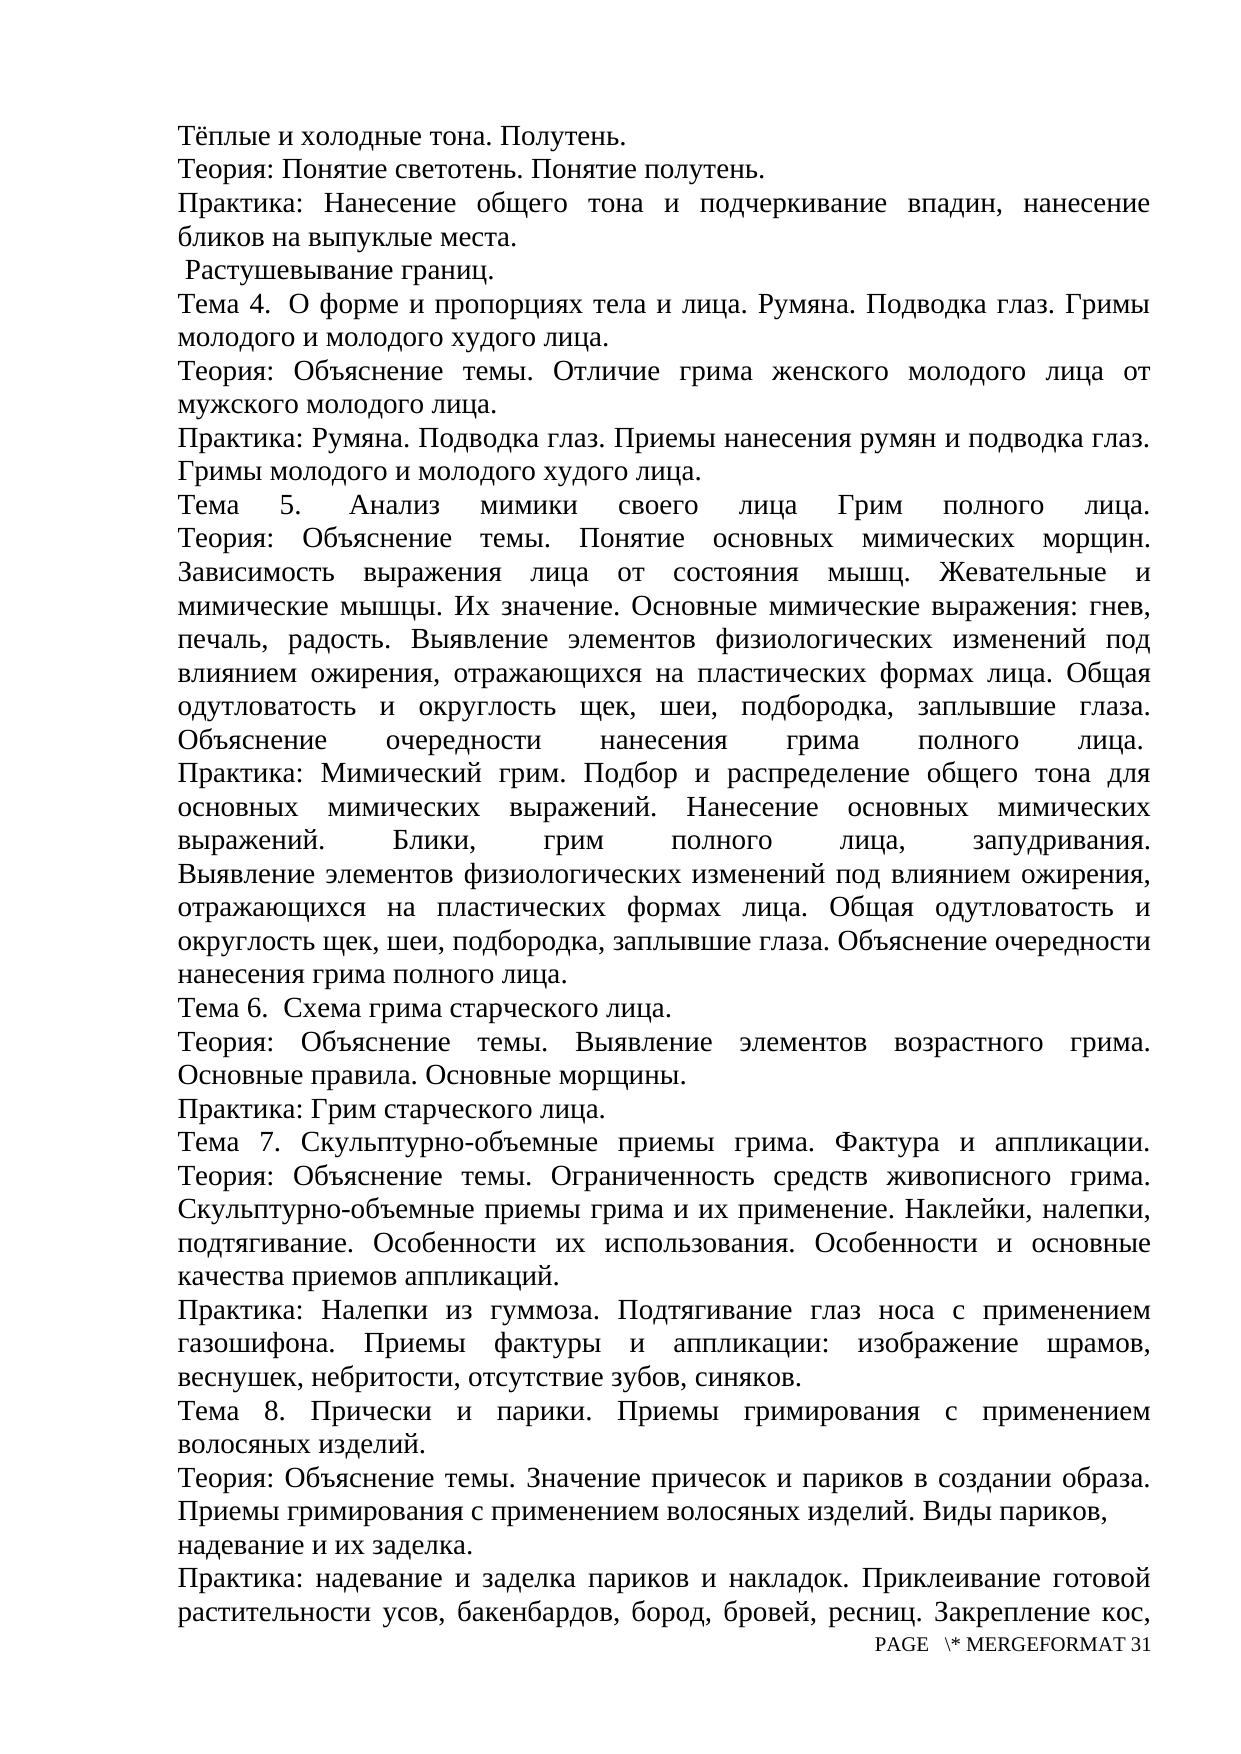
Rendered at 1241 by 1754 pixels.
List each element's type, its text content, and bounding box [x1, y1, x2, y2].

text Теория: Объяснение темы. Отличие грима женского молодого лица от мужского молодого лица. [177, 353, 1152, 420]
text Теория: Объяснение темы. Выявление элементов возрастного грима. Основные правила. Основные морщины. [177, 1024, 1152, 1091]
text Теория: Объяснение темы. Значение причесок и париков в создании образа. Приемы гримирования с применением волосяных изделий. Виды париков, [177, 1460, 1152, 1527]
text надевание и их заделка. [177, 1527, 1152, 1560]
text Тема 8. Прически и парики. Приемы гримирования с применением волосяных изделий. [177, 1393, 1152, 1460]
text Тема 4. О форме и пропорциях тела и лица. Румяна. Подводка глаз. Гримы молодого и молодого худого лица. [177, 286, 1152, 353]
text Практика: Нанесение общего тона и подчеркивание впадин, нанесение бликов на выпуклые места. [177, 185, 1152, 252]
text Тема 5. Анализ мимики своего лица Грим полного лица. Теория: Объяснение темы. Понятие основных мимических морщин. Зависимость выражения лица от состояния мышц. Жевательные и мимические мышцы. Их значение. Основные мимические выражения: гнев, печаль, радость. Выявление элементов физиологических изменений под влиянием ожирения, отражающихся на пластических формах лица. Общая одутловатость и округлость щек, шеи, подбородка, заплывшие глаза. Объяснение очередности нанесения грима полного лица. Практика: Мимический грим. Подбор и распределение общего тона для основных мимических выражений. Нанесение основных мимических выражений. Блики, грим полного лица, запудривания. Выявление элементов физиологических изменений под влиянием ожирения, отражающихся на пластических формах лица. Общая одутловатость и округлость щек, шеи, подбородка, заплывшие глаза. Объяснение очередности нанесения грима полного лица. [177, 487, 1152, 990]
text Тема 7. Скульптурно-объемные приемы грима. Фактура и аппликации. Теория: Объяснение темы. Ограниченность средств живописного грима. Скульптурно-объемные приемы грима и их применение. Наклейки, налепки, подтягивание. Особенности их использования. Особенности и основные качества приемов аппликаций. [177, 1124, 1152, 1292]
text Растушевывание границ. [177, 252, 1152, 286]
text Практика: Румяна. Подводка глаз. Приемы нанесения румян и подводка глаз. Гримы молодого и молодого худого лица. [177, 420, 1152, 487]
text Тёплые и холодные тона. Полутень. [177, 118, 1152, 152]
text Теория: Понятие светотень. Понятие полутень. [177, 152, 1152, 185]
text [177, 1560, 1152, 1627]
text Практика: Грим старческого лица. [177, 1091, 1152, 1124]
text Практика: Налепки из гуммоза. Подтягивание глаз носа с применением газошифона. Приемы фактуры и аппликации: изображение шрамов, веснушек, небритости, отсутствие зубов, синяков. [177, 1292, 1152, 1393]
text Тема 6. Схема грима старческого лица. [177, 990, 1152, 1024]
